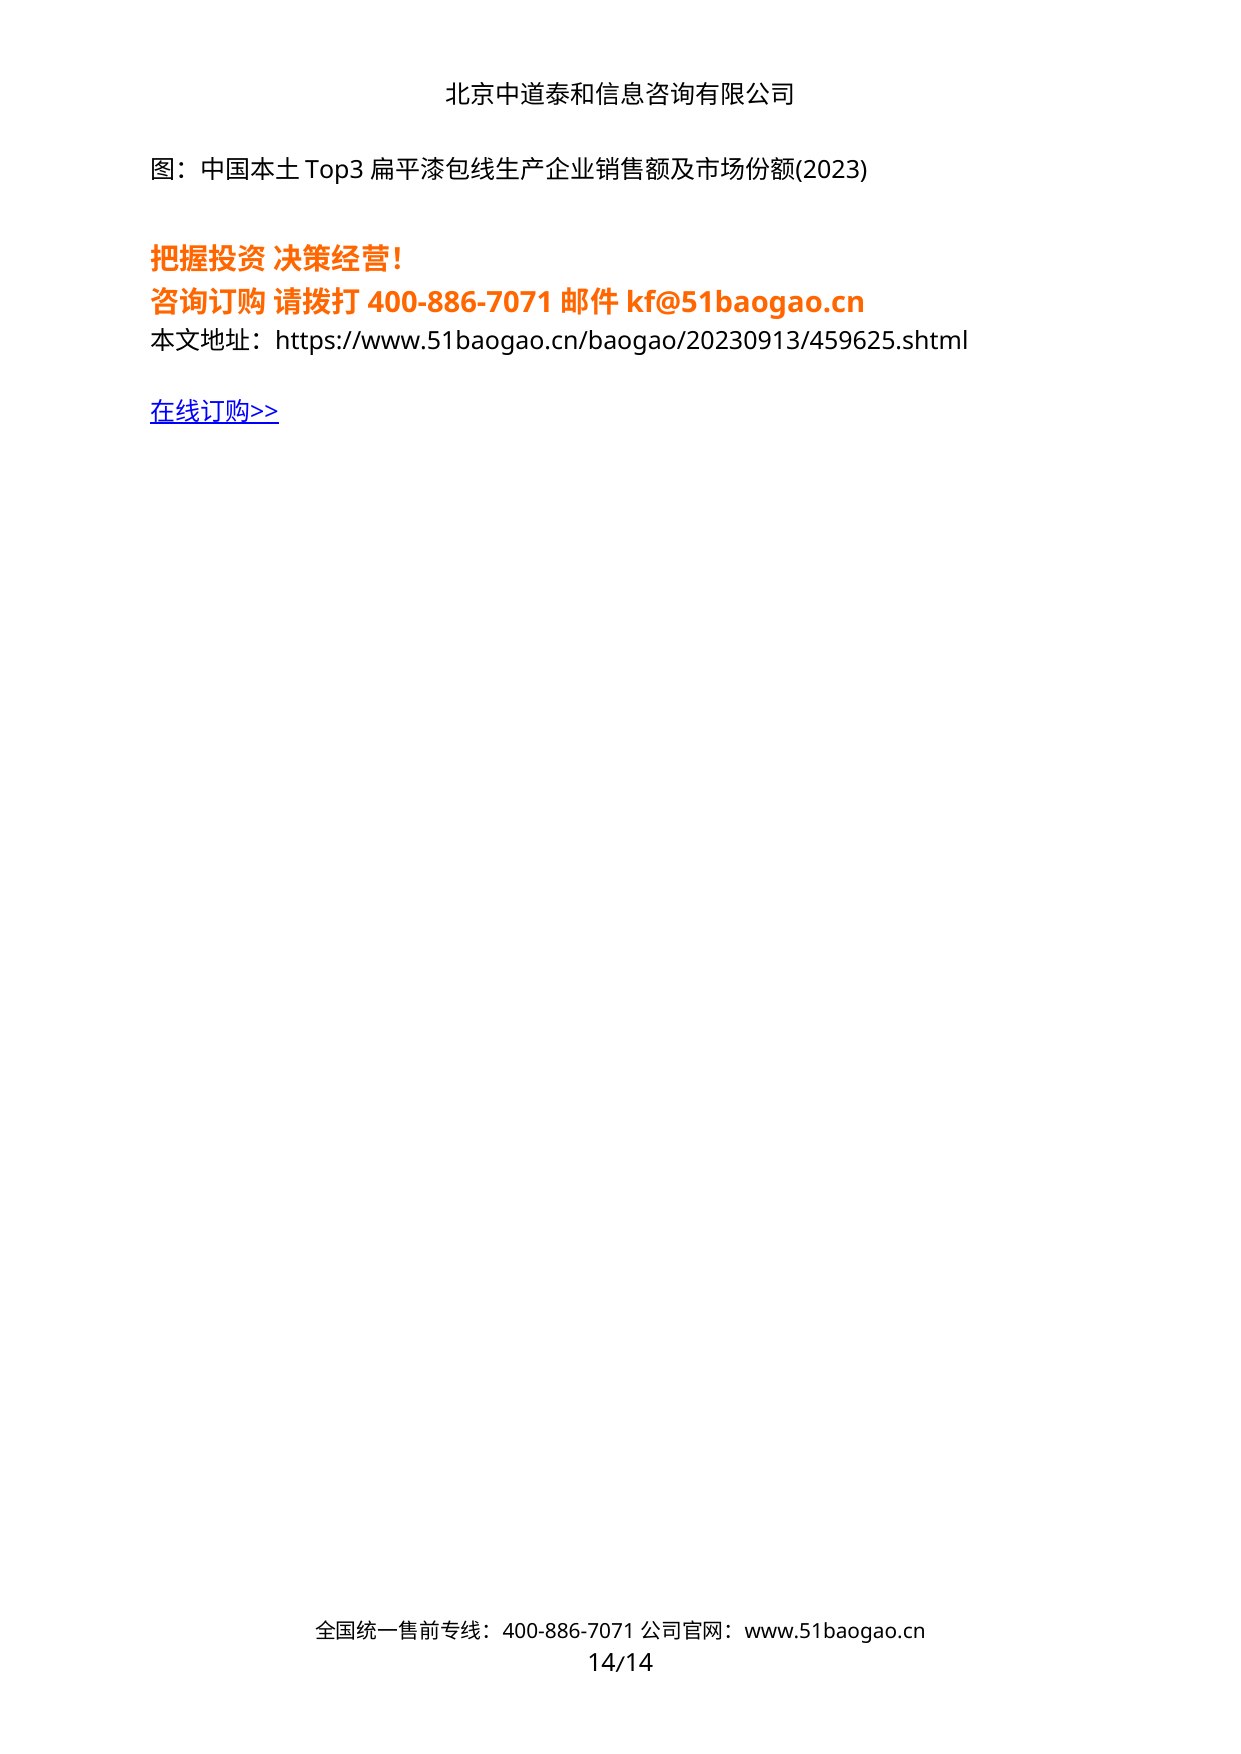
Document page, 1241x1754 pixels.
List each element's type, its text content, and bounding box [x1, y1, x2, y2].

text 把握投资 决策经营！咨询订购 请拨打 400-886-7071 邮件 kf@51baogao.cn本文地址：https://www.51baogao.cn/baogao/20230913/459625.shtml [150, 202, 1090, 357]
text 图：中国本土Top3 扁平漆包线生产企业销售额及市场份额(2023) [150, 150, 1090, 186]
text 在线订购>> [150, 357, 1090, 427]
